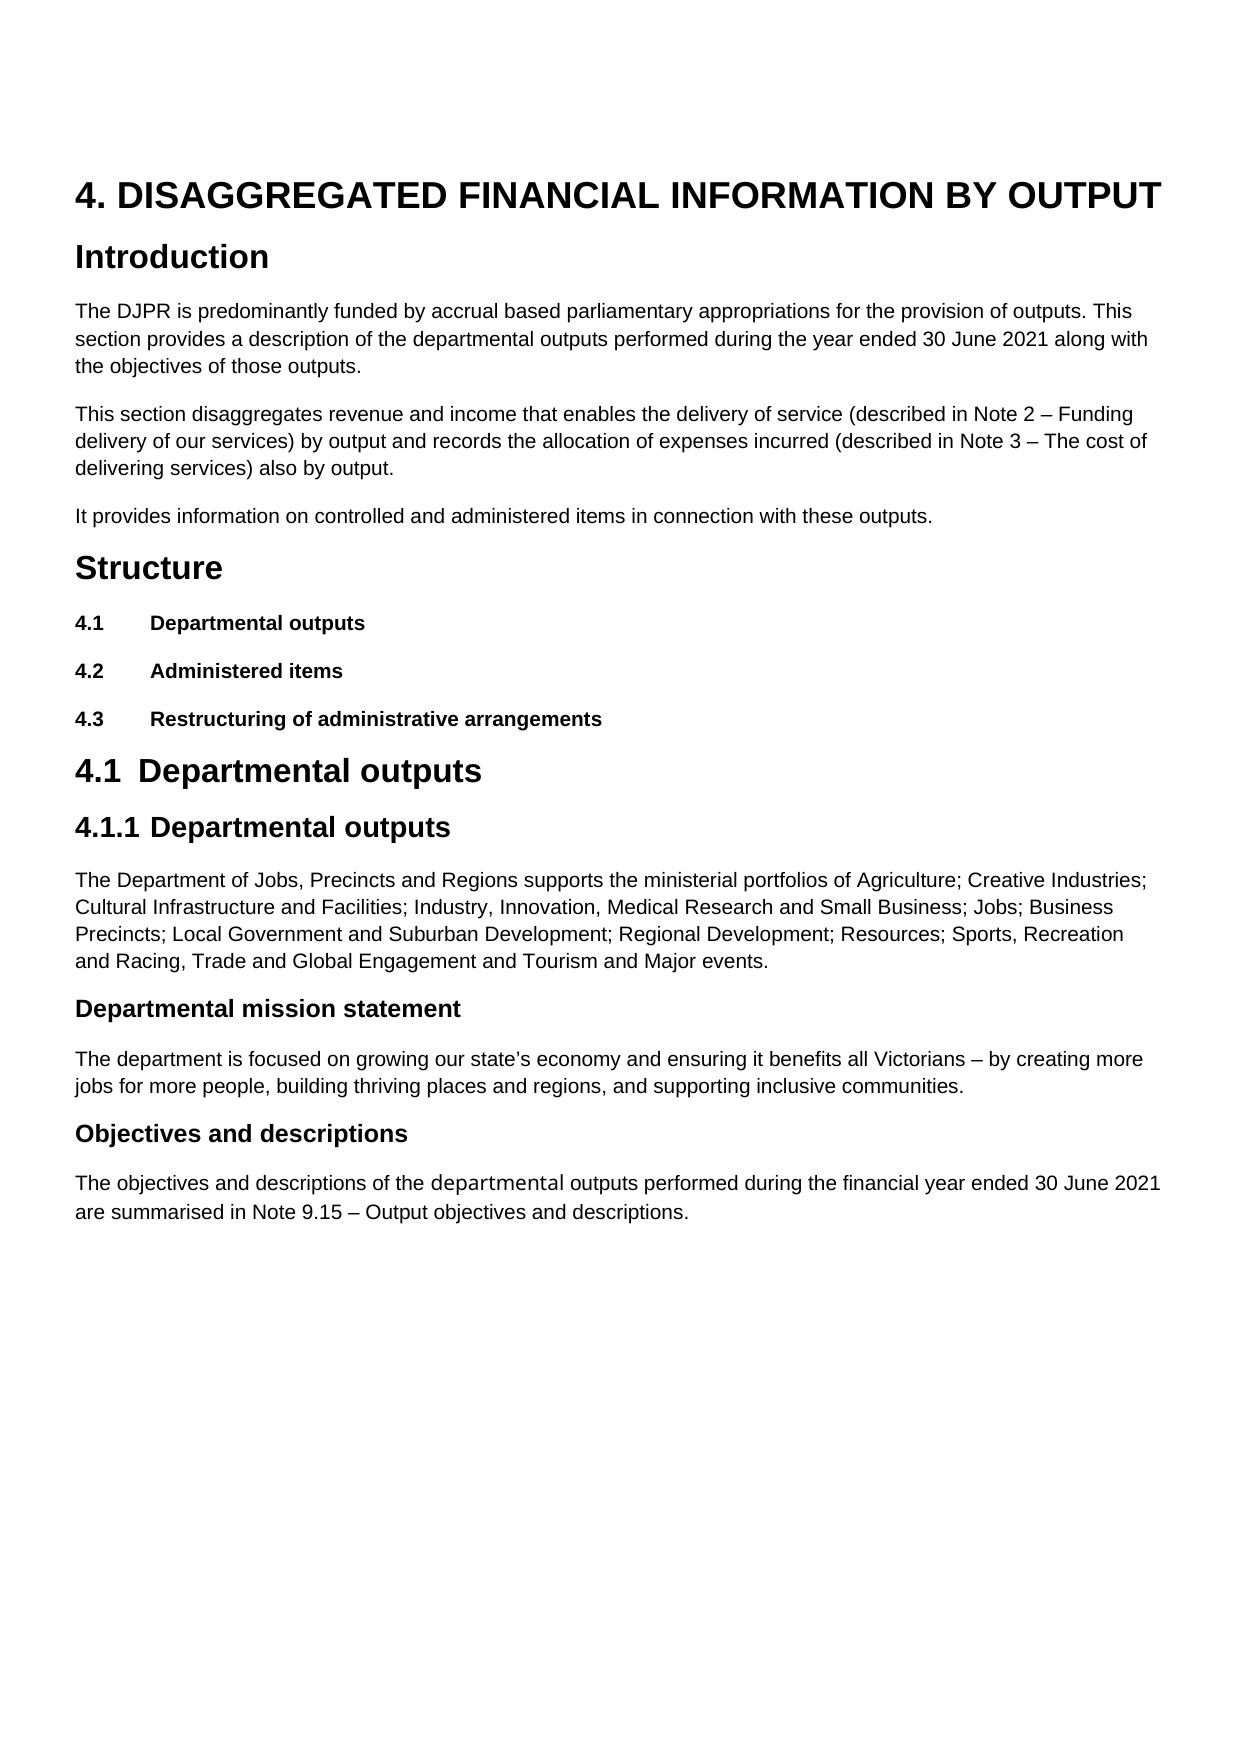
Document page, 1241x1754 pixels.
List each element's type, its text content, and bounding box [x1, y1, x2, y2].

text The Department of Jobs, Precincts and Regions supports the ministerial portfolios of Agriculture; Creative Industries; Cultural Infrastructure and Facilities; Industry, Innovation, Medical Research and Small Business; Jobs; Business Precincts; Local Government and Suburban Development; Regional Development; Resources; Sports, Recreation and Racing, Trade and Global Engagement and Tourism and Major events. [75, 865, 1165, 973]
text 4.2 Administered items [75, 655, 1165, 682]
text This section disaggregates revenue and income that enables the delivery of service (described in Note 2 – Funding delivery of our services) by output and records the allocation of expenses incurred (described in Note 3 – The cost of delivering services) also by output. [75, 398, 1165, 479]
text 4.1 Departmental outputs [75, 607, 1165, 634]
text The department is focused on growing our state’s economy and ensuring it benefits all Victorians – by creating more jobs for more people, building thriving places and regions, and supporting inclusive communities. [75, 1044, 1165, 1098]
text The objectives and descriptions of the departmental outputs performed during the financial year ended 30 June 2021 are summarised in Note 9.15 – Output objectives and descriptions. [75, 1168, 1165, 1224]
text It provides information on controlled and administered items in connection with these outputs. [75, 500, 1165, 527]
subtitle 4.1 Departmental outputs [75, 751, 1165, 790]
subtitle 4. DISAGGREGATED FINANCIAL INFORMATION BY OUTPUT [75, 173, 1165, 216]
text The DJPR is predominantly funded by accrual based parliamentary appropriations for the provision of outputs. This section provides a description of the departmental outputs performed during the year ended 30 June 2021 along with the objectives of those outputs. [75, 296, 1165, 377]
subtitle Objectives and descriptions [75, 1119, 1165, 1147]
subtitle Structure [75, 548, 1165, 587]
subtitle 4.1.1 Departmental outputs [75, 811, 1165, 844]
text 4.3 Restructuring of administrative arrangements [75, 703, 1165, 730]
subtitle Departmental mission statement [75, 994, 1165, 1023]
subtitle Introduction [75, 237, 1165, 275]
